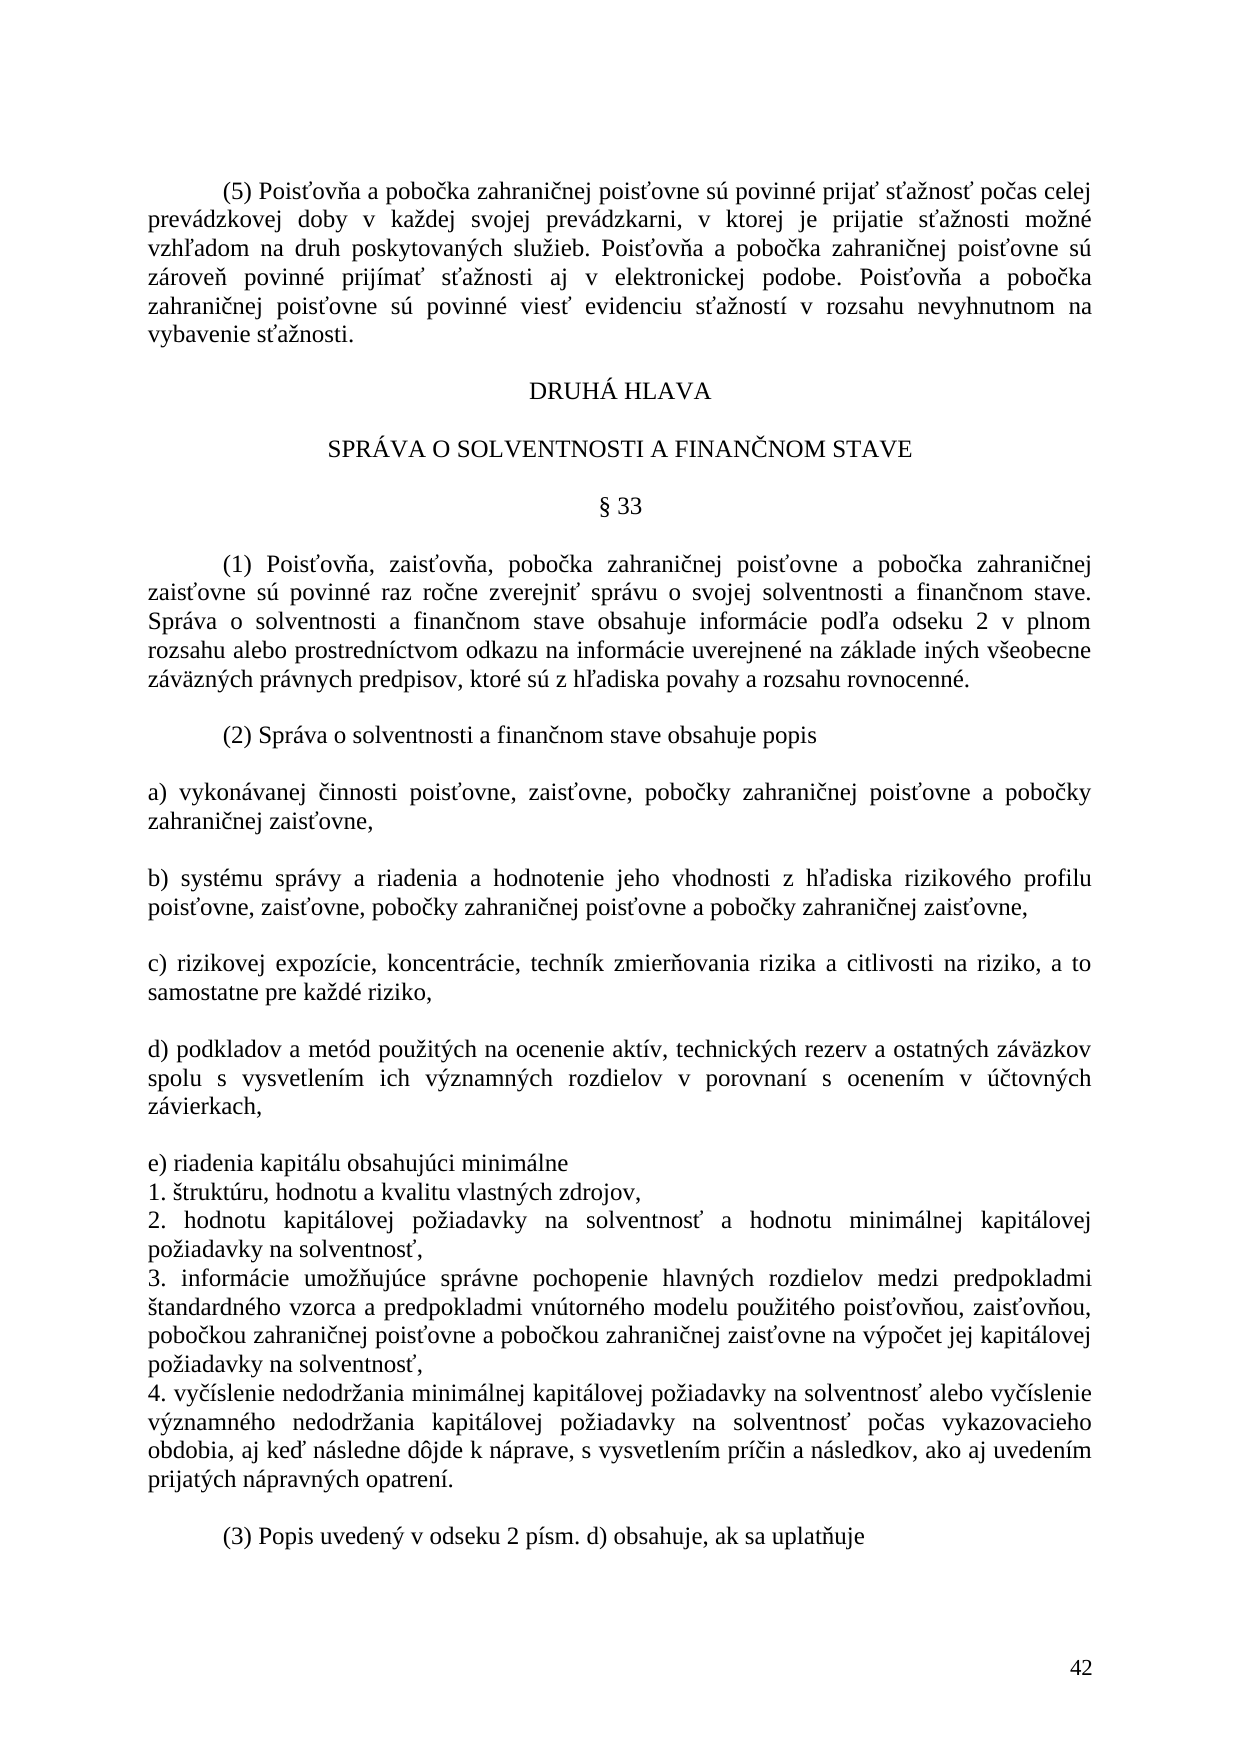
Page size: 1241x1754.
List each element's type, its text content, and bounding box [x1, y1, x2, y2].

text (1) Poisťovňa, zaisťovňa, pobočka zahraničnej poisťovne a pobočka zahraničnej zaisťovne sú povinné raz ročne zverejniť správu o svojej solventnosti a finančnom stave. Správa o solventnosti a finančnom stave obsahuje informácie podľa odseku 2 v plnom rozsahu alebo prostredníctvom odkazu na informácie uverejnené na základe iných všeobecne záväzných právnych predpisov, ktoré sú z hľadiska povahy a rozsahu rovnocenné. [148, 549, 1092, 692]
text a) vykonávanej činnosti poisťovne, zaisťovne, pobočky zahraničnej poisťovne a pobočky zahraničnej zaisťovne, [148, 777, 1092, 835]
text (3) Popis uvedený v odseku 2 písm. d) obsahuje, ak sa uplatňuje [148, 1521, 1092, 1550]
text 4. vyčíslenie nedodržania minimálnej kapitálovej požiadavky na solventnosť alebo vyčíslenie významného nedodržania kapitálovej požiadavky na solventnosť počas vykazovacieho obdobia, aj keď následne dôjde k náprave, s vysvetlením príčin a následkov, ako aj uvedením prijatých nápravných opatrení. [148, 1378, 1092, 1493]
text e) riadenia kapitálu obsahujúci minimálne [148, 1148, 1092, 1177]
text 3. informácie umožňujúce správne pochopenie hlavných rozdielov medzi predpokladmi štandardného vzorca a predpokladmi vnútorného modelu použitého poisťovňou, zaisťovňou, pobočkou zahraničnej poisťovne a pobočkou zahraničnej zaisťovne na výpočet jej kapitálovej požiadavky na solventnosť, [148, 1263, 1092, 1378]
text DRUHÁ HLAVA [148, 376, 1092, 405]
text 1. štruktúru, hodnotu a kvalitu vlastných zdrojov, [148, 1177, 1092, 1206]
text (2) Správa o solventnosti a finančnom stave obsahuje popis [148, 721, 1092, 749]
text SPRÁVA O SOLVENTNOSTI A FINANČNOM STAVE [148, 434, 1092, 462]
text § 33 [148, 491, 1092, 520]
text d) podkladov a metód použitých na ocenenie aktív, technických rezerv a ostatných záväzkov spolu s vysvetlením ich významných rozdielov v porovnaní s ocenením v účtovných závierkach, [148, 1034, 1092, 1120]
text (5) Poisťovňa a pobočka zahraničnej poisťovne sú povinné prijať sťažnosť počas celej prevádzkovej doby v každej svojej prevádzkarni, v ktorej je prijatie sťažnosti možné vzhľadom na druh poskytovaných služieb. Poisťovňa a pobočka zahraničnej poisťovne sú zároveň povinné prijímať sťažnosti aj v elektronickej podobe. Poisťovňa a pobočka zahraničnej poisťovne sú povinné viesť evidenciu sťažností v rozsahu nevyhnutnom na vybavenie sťažnosti. [148, 176, 1092, 348]
text c) rizikovej expozície, koncentrácie, techník zmierňovania rizika a citlivosti na riziko, a to samostatne pre každé riziko, [148, 948, 1092, 1006]
text 2. hodnotu kapitálovej požiadavky na solventnosť a hodnotu minimálnej kapitálovej požiadavky na solventnosť, [148, 1206, 1092, 1263]
text b) systému správy a riadenia a hodnotenie jeho vhodnosti z hľadiska rizikového profilu poisťovne, zaisťovne, pobočky zahraničnej poisťovne a pobočky zahraničnej zaisťovne, [148, 863, 1092, 920]
